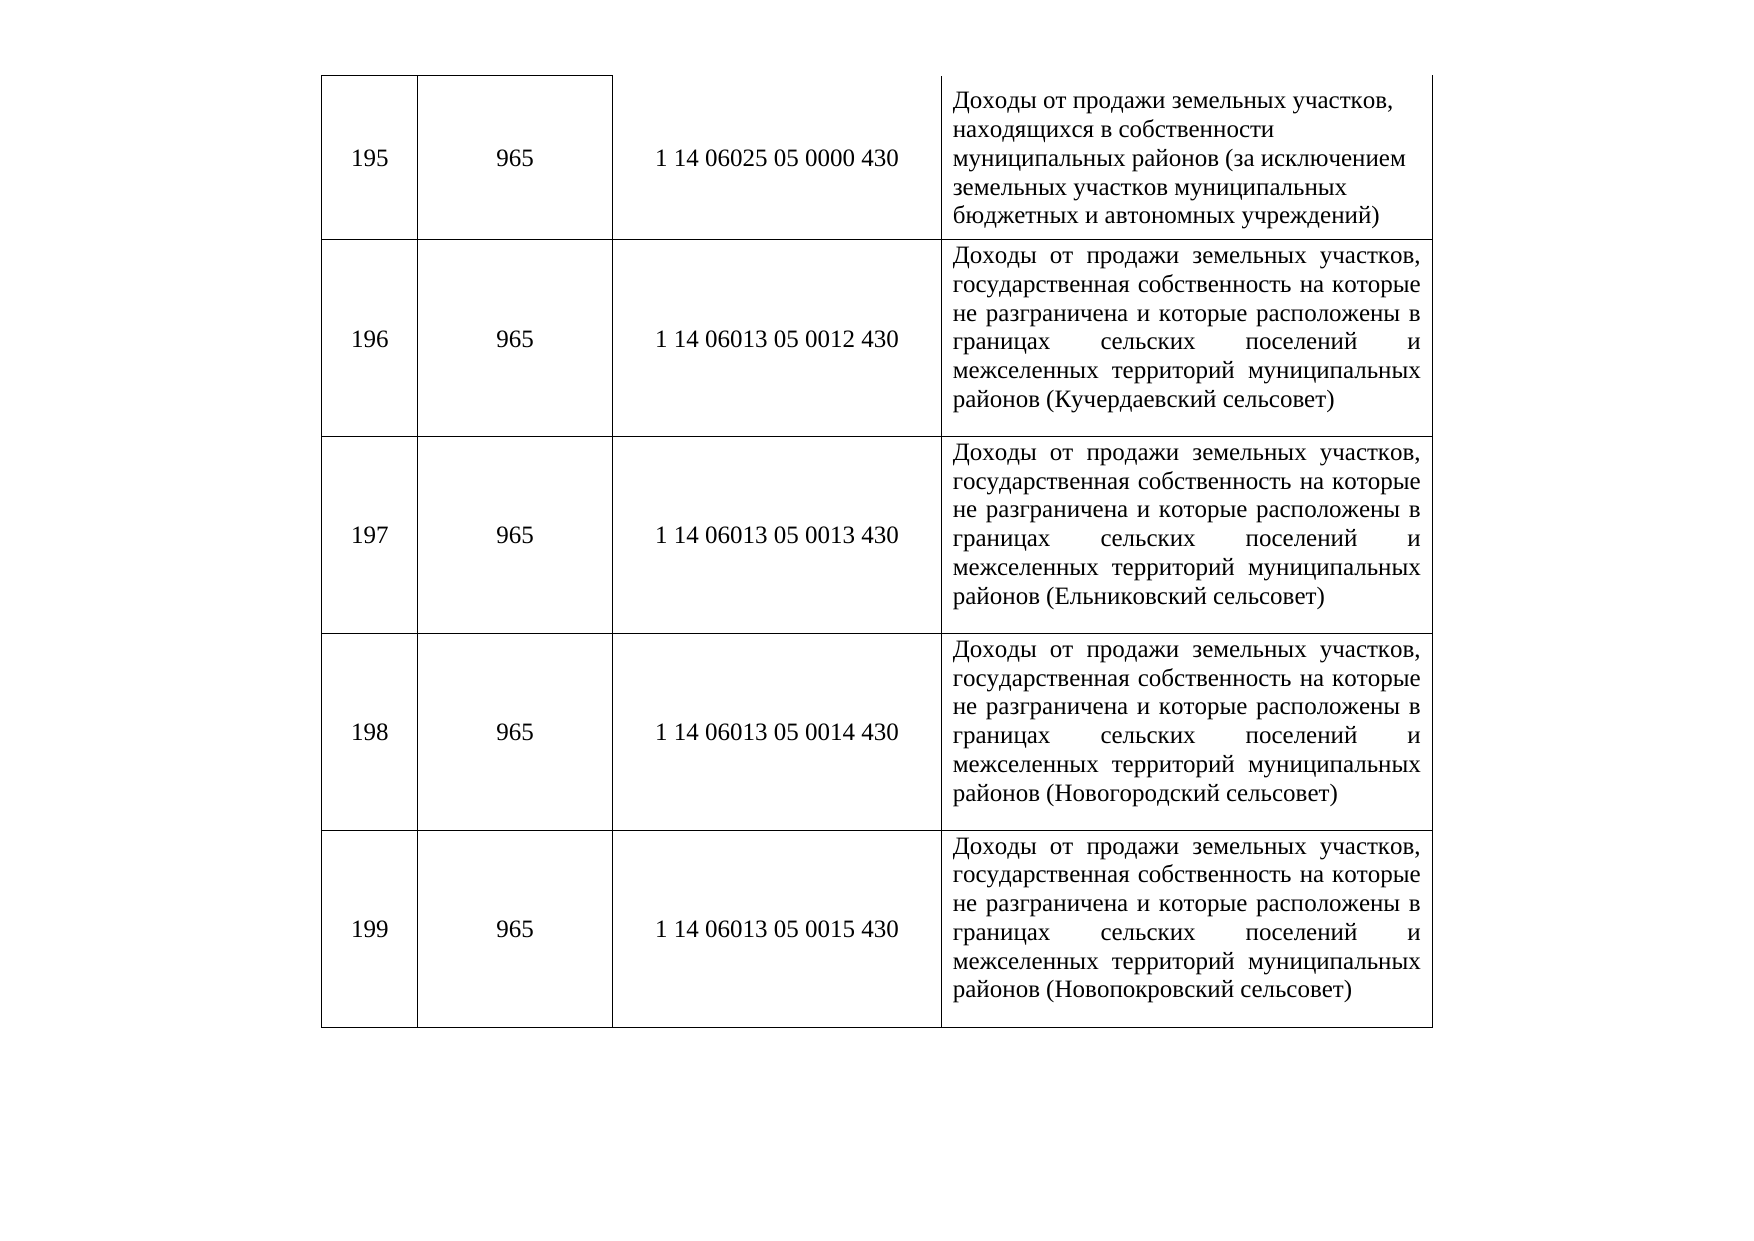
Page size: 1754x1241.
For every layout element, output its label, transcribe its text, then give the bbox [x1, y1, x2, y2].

table_cell 198 [322, 634, 417, 830]
table_cell Доходы от продажи земельных участков, государственная собственность на которые не разграничена и которые расположены в границах сельских поселений и межселенных территорий муниципальных районов (Ельниковский сельсовет) [942, 437, 1432, 633]
table_cell 1 14 06013 05 0015 430 [613, 831, 941, 1027]
table_cell 1 14 06013 05 0013 430 [613, 437, 941, 633]
table_cell Доходы от продажи земельных участков, находящихся в собственности муниципальных районов (за исключением земельных участков муниципальных бюджетных и автономных учреждений) [941, 75, 1432, 239]
table_cell 196 [322, 240, 417, 436]
table_cell 195 [322, 76, 417, 239]
table_cell 965 [418, 76, 612, 239]
table_cell 965 [418, 831, 612, 1027]
table_cell 1 14 06013 05 0012 430 [613, 240, 941, 436]
table_cell Доходы от продажи земельных участков, государственная собственность на которые не разграничена и которые расположены в границах сельских поселений и межселенных территорий муниципальных районов (Новопокровский сельсовет) [942, 831, 1432, 1027]
table_cell 1 14 06013 05 0014 430 [613, 634, 941, 830]
table_cell Доходы от продажи земельных участков, государственная собственность на которые не разграничена и которые расположены в границах сельских поселений и межселенных территорий муниципальных районов (Новогородский сельсовет) [942, 634, 1432, 830]
table_cell Доходы от продажи земельных участков, государственная собственность на которые не разграничена и которые расположены в границах сельских поселений и межселенных территорий муниципальных районов (Кучердаевский сельсовет) [942, 240, 1432, 436]
table_cell 199 [322, 831, 417, 1027]
table_cell 965 [418, 240, 612, 436]
table_cell 1 14 06025 05 0000 430 [613, 75, 941, 239]
table_cell 197 [322, 437, 417, 633]
table_cell 965 [418, 437, 612, 633]
table_cell 965 [418, 634, 612, 830]
